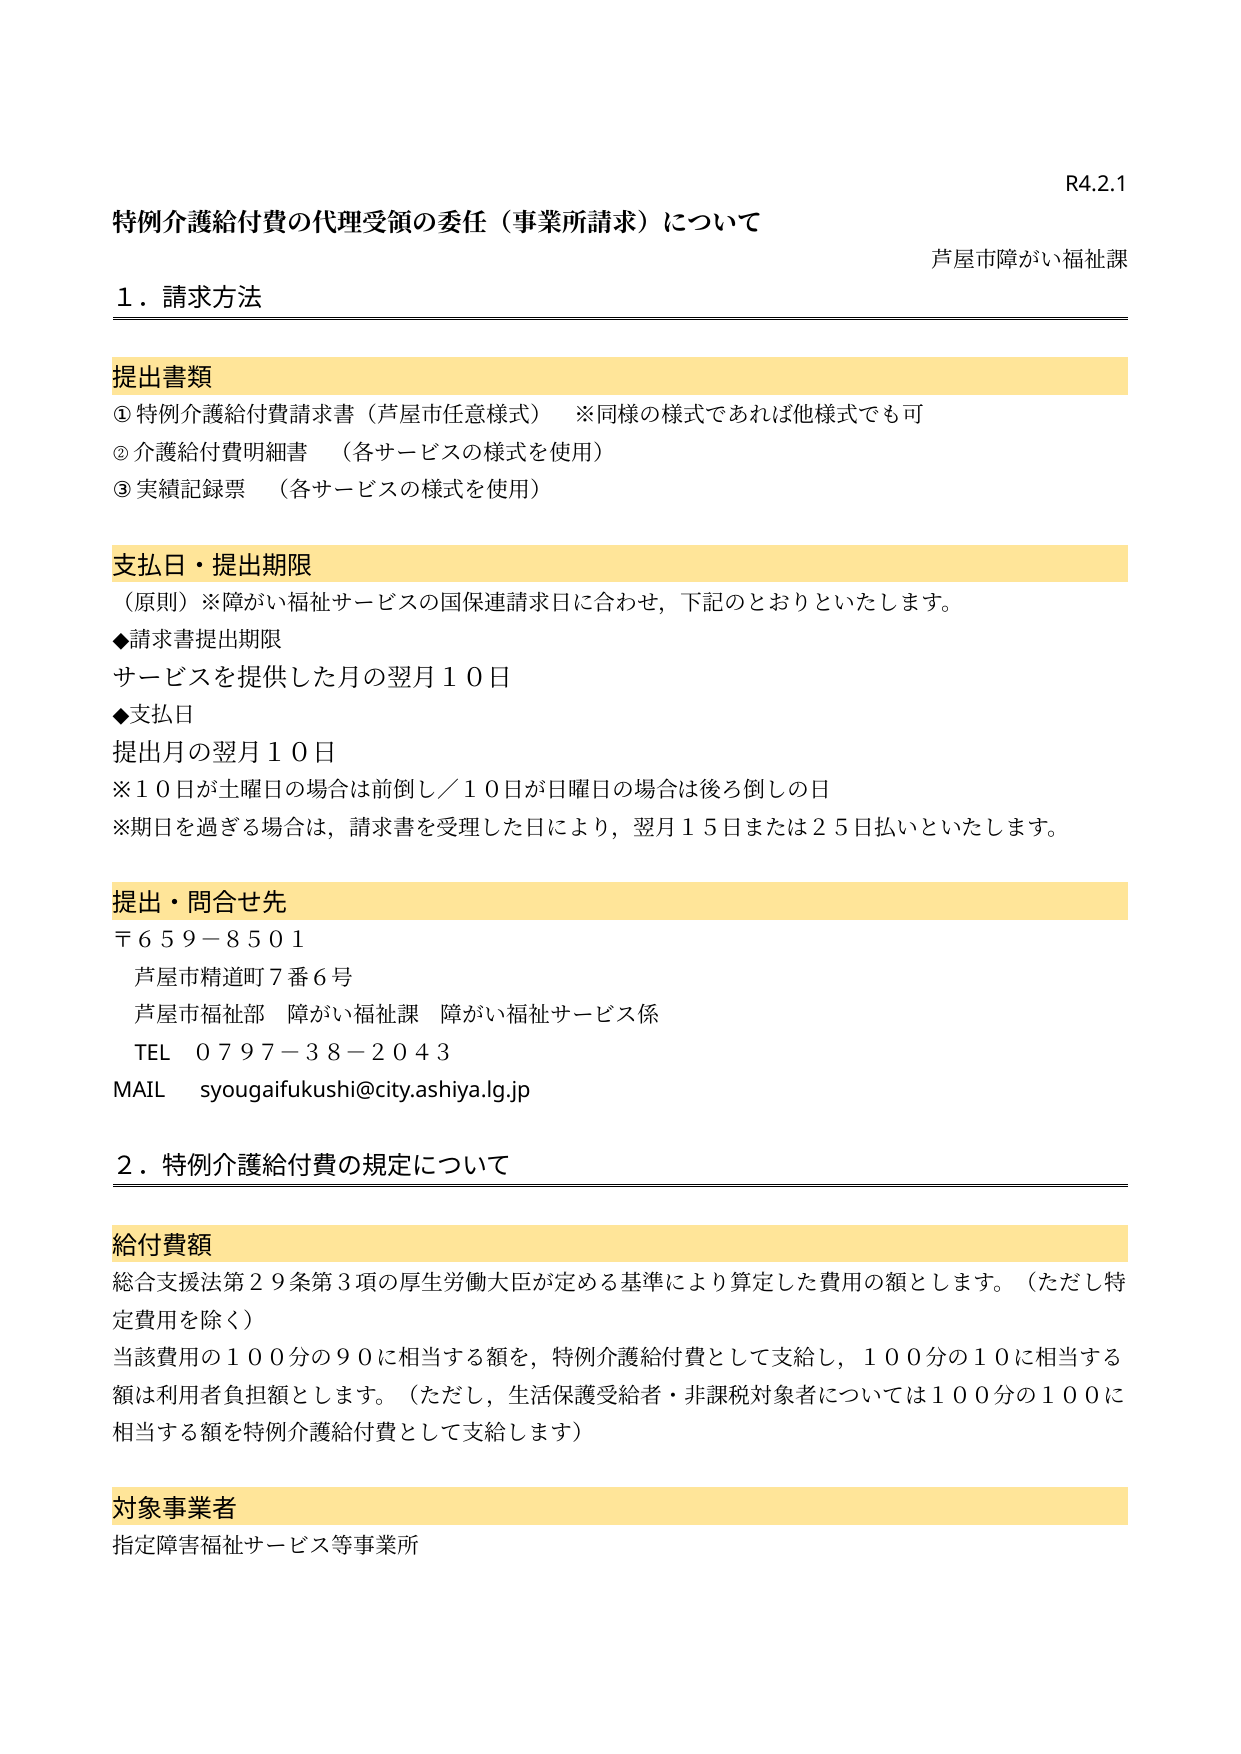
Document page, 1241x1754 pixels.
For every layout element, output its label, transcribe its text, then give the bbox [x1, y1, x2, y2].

text TEL ０７９７－３８－２０４３ [112, 1032, 1128, 1070]
text 提出月の翌月１０日 [112, 732, 1128, 770]
text ◆支払日 [112, 695, 1128, 732]
text 指定障害福祉サービス等事業所 [112, 1525, 1128, 1562]
text ※１０日が土曜日の場合は前倒し／１０日が日曜日の場合は後ろ倒しの日 [112, 770, 1128, 807]
subtitle 提出書類 [112, 357, 1128, 395]
text 芦屋市福祉部 障がい福祉課 障がい福祉サービス係 [112, 995, 1128, 1032]
subtitle １．請求方法 [112, 277, 1128, 320]
text 芦屋市精道町７番６号 [112, 957, 1128, 995]
text ①特例介護給付費請求書（芦屋市任意様式） ※同様の様式であれば他様式でも可 [112, 395, 1128, 432]
text ③実績記録票 （各サービスの様式を使用） [112, 470, 1128, 507]
text MAIL syougaifukushi@city.ashiya.lg.jp [112, 1070, 1128, 1107]
text ◆請求書提出期限 [112, 620, 1128, 657]
text ②介護給付費明細書 （各サービスの様式を使用） [112, 432, 1128, 470]
text （原則）※障がい福祉サービスの国保連請求日に合わせ，下記のとおりといたします。 [112, 582, 1128, 620]
text 総合支援法第２９条第３項の厚生労働大臣が定める基準により算定した費用の額とします。（ただし特定費用を除く） [112, 1262, 1128, 1337]
text 当該費用の１００分の９０に相当する額を，特例介護給付費として支給し，１００分の１０に相当する額は利用者負担額とします。（ただし，生活保護受給者・非課税対象者については１００分の１００に相当する額を特例介護給付費として支給します） [112, 1337, 1128, 1450]
text R4.2.1 [112, 164, 1128, 202]
text サービスを提供した月の翌月１０日 [112, 657, 1128, 695]
subtitle 支払日・提出期限 [112, 545, 1128, 582]
text 特例介護給付費の代理受領の委任（事業所請求）について [112, 202, 1128, 239]
subtitle 給付費額 [112, 1225, 1128, 1262]
subtitle ２．特例介護給付費の規定について [112, 1145, 1128, 1187]
text 芦屋市障がい福祉課 [112, 239, 1128, 277]
text 〒６５９－８５０１ [112, 920, 1128, 957]
text ※期日を過ぎる場合は，請求書を受理した日により，翌月１５日または２５日払いといたします。 [112, 807, 1128, 845]
subtitle 対象事業者 [112, 1487, 1128, 1525]
subtitle 提出・問合せ先 [112, 882, 1128, 920]
